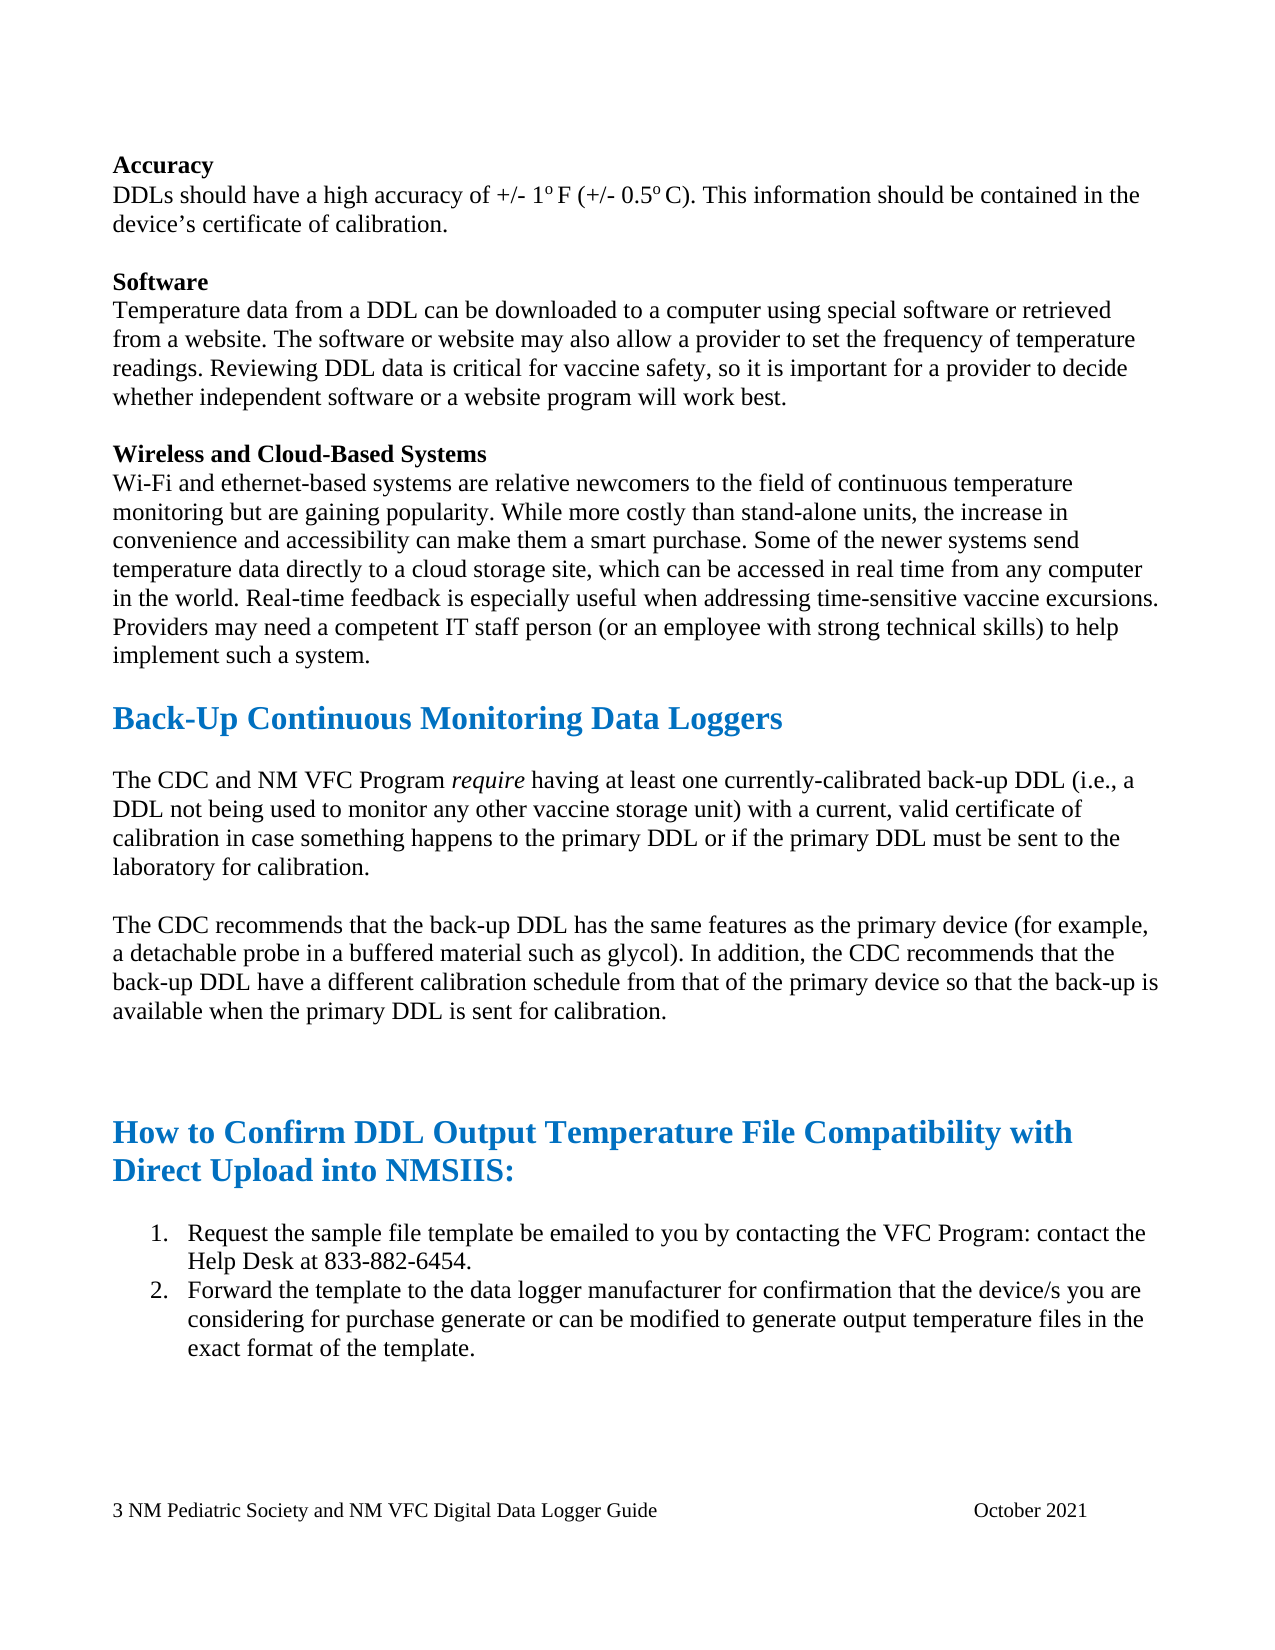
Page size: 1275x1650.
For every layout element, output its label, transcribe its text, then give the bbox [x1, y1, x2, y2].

text DDLs should have a high accuracy of +/- 1o F (+/- 0.5o C). This information should be contained in the device’s certificate of calibration. [112, 179, 1162, 238]
text Wireless and Cloud-Based Systems [112, 439, 1162, 468]
text The CDC and NM VFC Program require having at least one currently-calibrated back-up DDL (i.e., a DDL not being used to monitor any other vaccine storage unit) with a current, valid certificate of calibration in case something happens to the primary DDL or if the primary DDL must be sent to the laboratory for calibration. [112, 766, 1162, 881]
list Request the sample file template be emailed to you by contacting the VFC Program: contact the Help Desk at 833-882-6454. [150, 1218, 1162, 1275]
text How to Confirm DDL Output Temperature File Compatibility with Direct Upload into NMSIIS: [112, 1112, 1162, 1188]
text Wi-Fi and ethernet-based systems are relative newcomers to the field of continuous temperature monitoring but are gaining popularity. While more costly than stand-alone units, the increase in convenience and accessibility can make them a smart purchase. Some of the newer systems send temperature data directly to a cloud storage site, which can be accessed in real time from any computer in the world. Real-time feedback is especially useful when addressing time-sensitive vaccine excursions. Providers may need a competent IT staff person (or an employee with strong technical skills) to help implement such a system. [112, 468, 1162, 669]
text Temperature data from a DDL can be downloaded to a computer using special software or retrieved from a website. The software or website may also allow a provider to set the frequency of temperature readings. Reviewing DDL data is critical for vaccine safety, so it is important for a provider to decide whether independent software or a website program will work best. [112, 296, 1162, 411]
text Software [112, 267, 1162, 296]
text The CDC recommends that the back-up DDL has the same features as the primary device (for example, a detachable probe in a buffered material such as glycol). In addition, the CDC recommends that the back-up DDL have a different calibration schedule from that of the primary device so that the back-up is available when the primary DDL is sent for calibration. [112, 910, 1162, 1025]
text Back-Up Continuous Monitoring Data Loggers [112, 698, 1162, 736]
list Forward the template to the data logger manufacturer for confirmation that the device/s you are considering for purchase generate or can be modified to generate output temperature files in the exact format of the template. [150, 1275, 1162, 1361]
text Accuracy [112, 150, 1162, 179]
